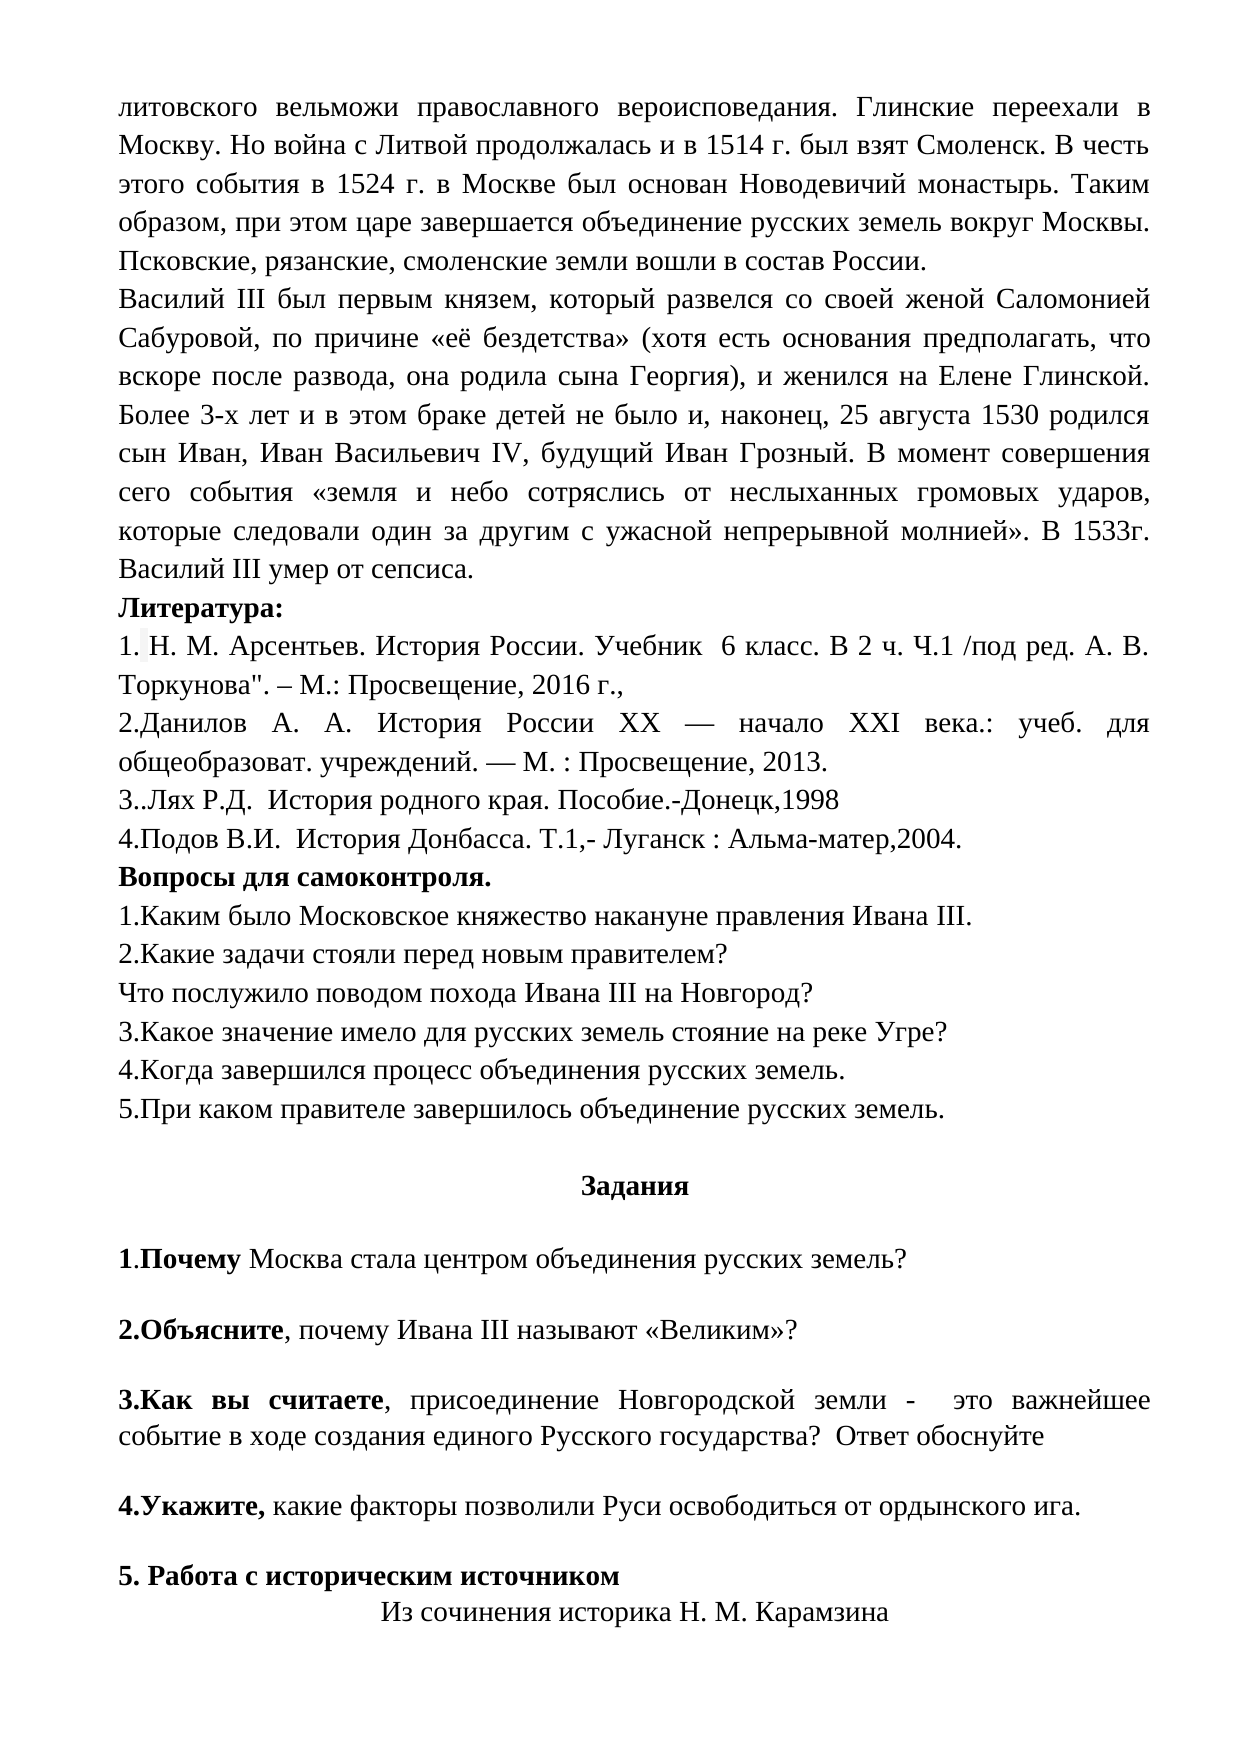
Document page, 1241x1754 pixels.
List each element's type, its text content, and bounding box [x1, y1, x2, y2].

text Что послужило поводом похода Ивана III на Новгород? [118, 975, 1152, 1009]
text Задания [118, 1168, 1152, 1201]
text 4.Укажите, какие факторы позволили Руси освободиться от ордынского ига. [118, 1488, 1152, 1522]
text Из сочинения историка Н. М. Карамзина [118, 1594, 1152, 1627]
text Василий III был первым князем, который развелся со своей женой Саломонией Сабуровой, по причине «её бездетства» (хотя есть основания предполагать, что вскоре после развода, она родила сына Георгия), и женился на Елене Глинской. Более 3-х лет и в этом браке детей не было и, наконец, 25 августа 1530 родился сын Иван, Иван Васильевич IV, будущий Иван Грозный. В момент совершения сего события «земля и небо сотряслись от неслыханных громовых ударов, которые следовали один за другим с ужасной непрерывной молнией». В 1533г. Василий III умер от сепсиса. [118, 281, 1152, 585]
text Литература: [118, 590, 1152, 623]
text 3.Какое значение имело для русских земель стояние на реке Угре? [118, 1014, 1152, 1047]
text 2.Какие задачи стояли перед новым правителем? [118, 937, 1152, 970]
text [118, 89, 1152, 276]
text 3.Как вы считаете, присоединение Новгородской земли - это важнейшее событие в ходе создания единого Русского государства? Ответ обоснуйте [118, 1382, 1152, 1451]
text 4.Когда завершился процесс объединения русских земель. [118, 1052, 1152, 1086]
text 5. Работа с историческим источником [118, 1558, 1152, 1592]
text Вопросы для самоконтроля. [118, 859, 1152, 893]
text 4.Подов В.И. История Донбасса. Т.1,- Луганск : Альма-матер,2004. [118, 821, 1152, 854]
text 5.При каком правителе завершилось объединение русских земель. [118, 1091, 1152, 1124]
text 3..Лях Р.Д. История родного края. Пособие.-Донецк,1998 [118, 782, 1152, 816]
text 2.Объясните, почему Ивана ІІІ называют «Великим»? [118, 1312, 1152, 1346]
text 1. Н. М. Арсентьев. История России. Учебник 6 класс. В 2 ч. Ч.1 /под ред. А. В. Торкунова". – М.: Просвещение, 2016 г., [118, 628, 1152, 700]
text 1.Каким было Московское княжество накануне правления Ивана III. [118, 898, 1152, 932]
text 1.Почему Москва стала центром объединения русских земель? [118, 1242, 1152, 1275]
text 2.Данилов А. А. История России XX — начало XXI века.: учеб. для общеобразоват. учреждений. — М. : Просвещение, 2013. [118, 705, 1152, 777]
